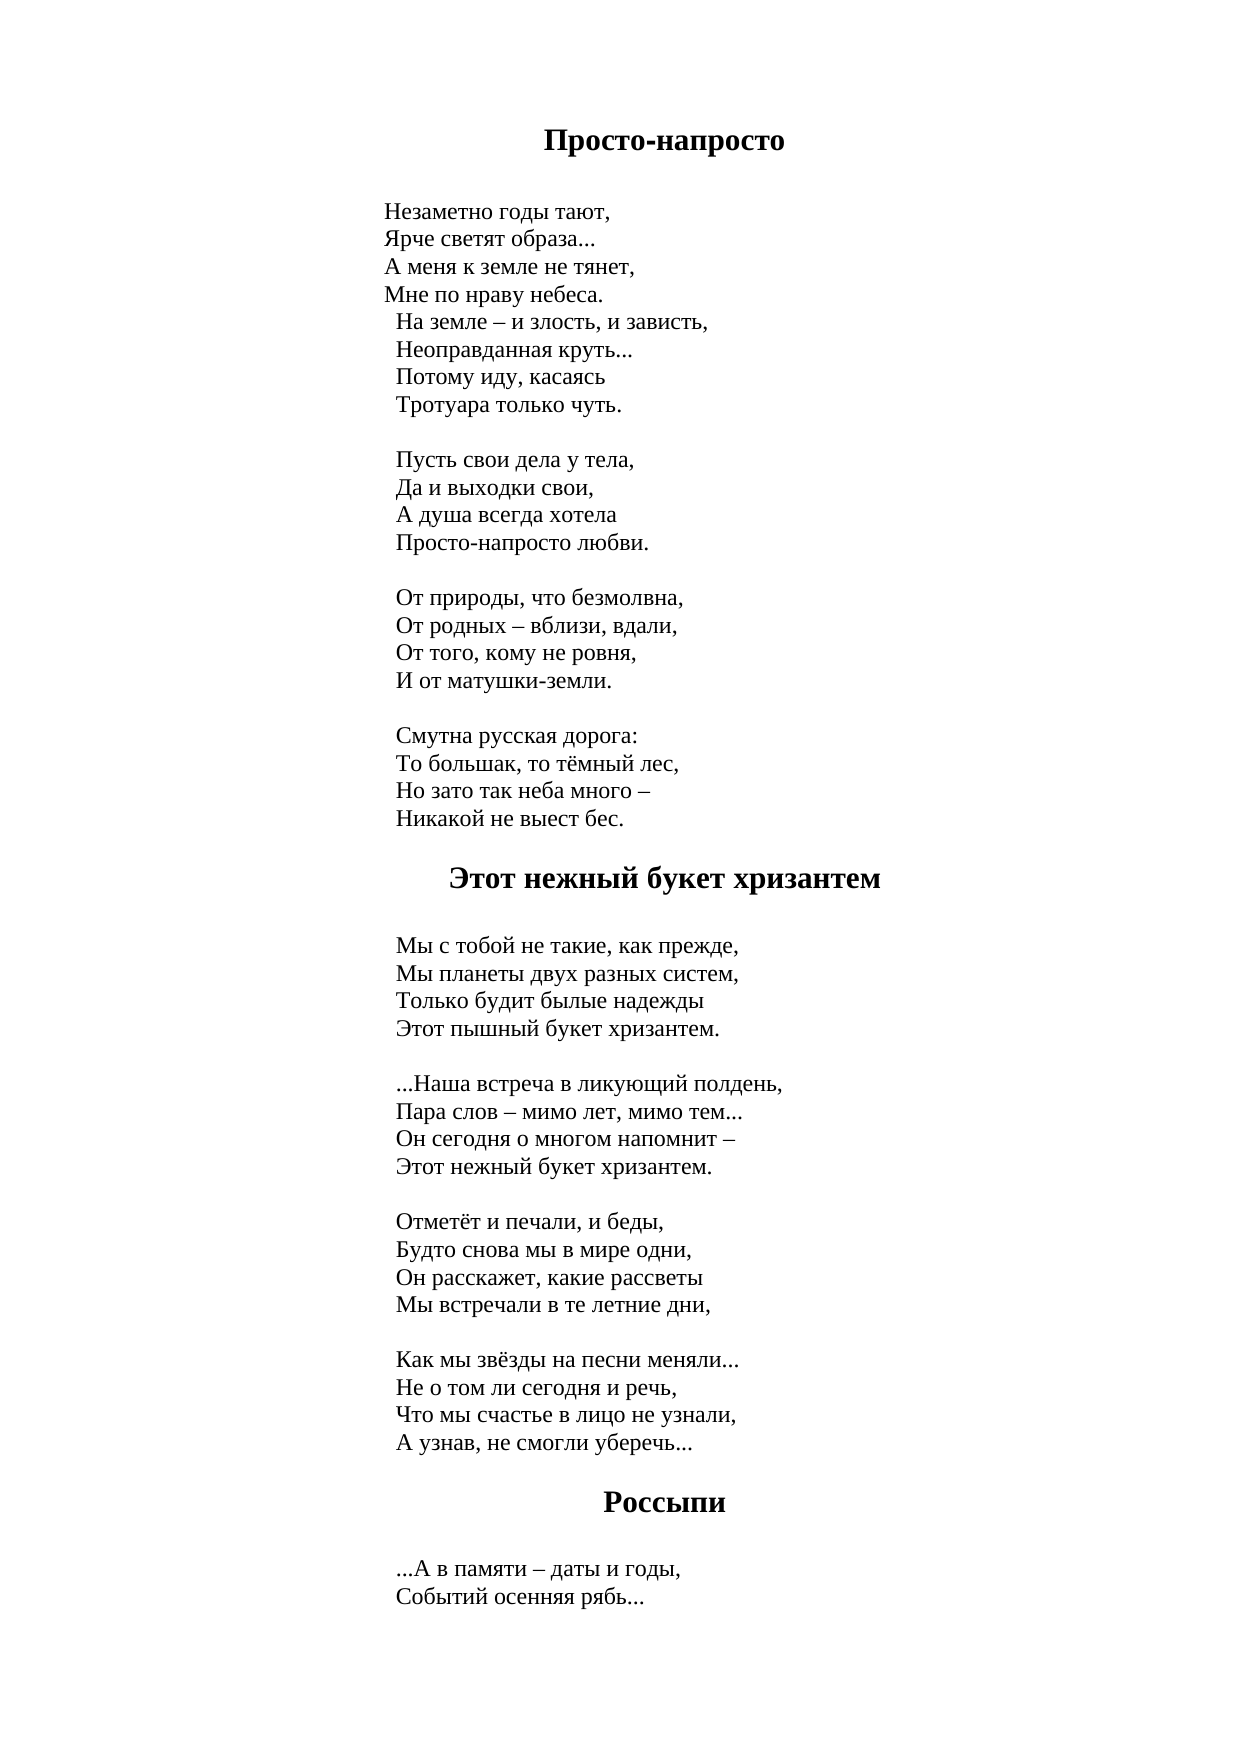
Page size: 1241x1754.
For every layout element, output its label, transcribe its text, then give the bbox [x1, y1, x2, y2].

text Потому иду, касаясь [366, 362, 1152, 390]
text Отметёт и печали, и беды, [366, 1207, 1152, 1235]
text Смутна русская дорога: [366, 721, 1152, 749]
text Мне по нраву небеса. [354, 279, 1152, 307]
text От того, кому не ровня, [366, 638, 1152, 666]
text Только будит былые надежды [366, 986, 1152, 1014]
text Никакой не выест бес. [366, 804, 1152, 832]
text От природы, что безмолвна, [366, 583, 1152, 611]
text Просто-напросто любви. [366, 528, 1152, 556]
text Что мы счастье в лицо не узнали, [366, 1401, 1152, 1428]
text Просто-напросто [177, 118, 1152, 161]
text Как мы звёзды на песни меняли... [366, 1345, 1152, 1373]
text Мы с тобой не такие, как прежде, [366, 931, 1152, 959]
text Он сегодня о многом напомнит – [366, 1124, 1152, 1152]
text Тротуара только чуть. [366, 390, 1152, 418]
text Мы планеты двух разных систем, [366, 959, 1152, 986]
text Этот пышный букет хризантем. [366, 1014, 1152, 1042]
text А узнав, не смогли уберечь... [366, 1428, 1152, 1456]
text А меня к земле не тянет, [354, 252, 1152, 279]
text То большак, то тёмный лес, [366, 749, 1152, 776]
text Этот нежный букет хризантем [177, 859, 1152, 895]
text Пара слов – мимо лет, мимо тем... [366, 1097, 1152, 1124]
text Незаметно годы тают, [354, 197, 1152, 224]
text Пусть свои дела у тела, [366, 445, 1152, 473]
text А душа всегда хотела [366, 500, 1152, 528]
text Да и выходки свои, [366, 473, 1152, 500]
text Не о том ли сегодня и речь, [366, 1373, 1152, 1401]
text Он расскажет, какие рассветы [366, 1262, 1152, 1290]
text ...А в памяти – даты и годы, [366, 1554, 1152, 1582]
text ...Наша встреча в ликующий полдень, [366, 1069, 1152, 1097]
text Мы встречали в те летние дни, [366, 1290, 1152, 1318]
text Но зато так неба много – [366, 776, 1152, 804]
text Будто снова мы в мире одни, [366, 1235, 1152, 1262]
text От родных – вблизи, вдали, [366, 611, 1152, 638]
text Этот нежный букет хризантем. [366, 1152, 1152, 1180]
text Россыпи [177, 1483, 1152, 1519]
text Неоправданная круть... [366, 335, 1152, 362]
text Ярче светят образа... [354, 224, 1152, 252]
text И от матушки-земли. [366, 666, 1152, 694]
text Событий осенняя рябь... [366, 1582, 1152, 1609]
text На земле – и злость, и зависть, [366, 307, 1152, 335]
